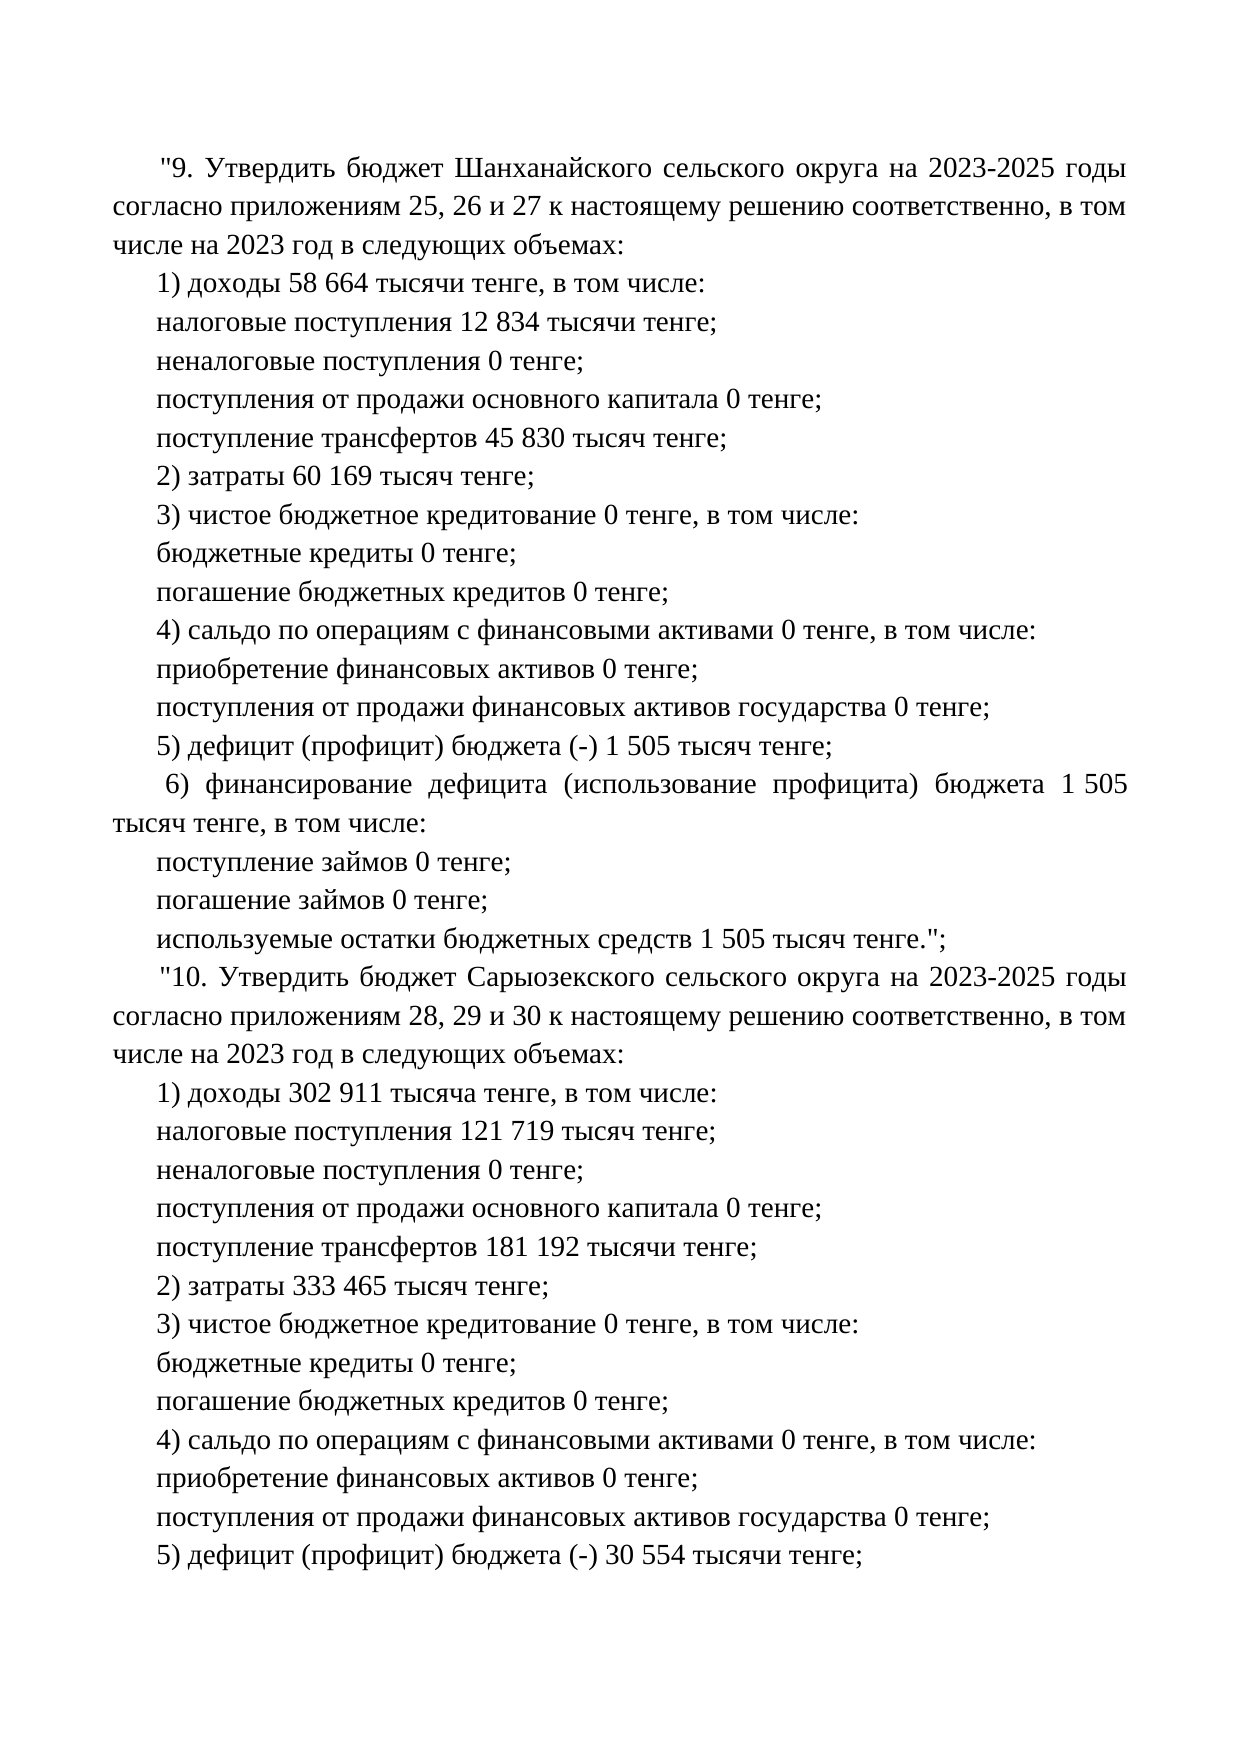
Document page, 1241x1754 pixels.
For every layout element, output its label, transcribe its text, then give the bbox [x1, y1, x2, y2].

text "10. Утвердить бюджет Сарыозекского сельского округа на 2023-2025 годы согласно приложениям 28, 29 и 30 к настоящему решению соответственно, в том числе на 2023 год в следующих объемах: [112, 959, 1128, 1070]
text 4) сальдо по операциям с финансовыми активами 0 тенге, в том числе: [112, 612, 1128, 646]
text приобретение финансовых активов 0 тенге; [112, 1460, 1128, 1494]
text поступление трансфертов 45 830 тысяч тенге; [112, 420, 1128, 453]
text 1) доходы 302 911 тысяча тенге, в том числе: [112, 1075, 1128, 1108]
text 5) дефицит (профицит) бюджета (-) 1 505 тысяч тенге; [112, 728, 1128, 762]
text погашение займов 0 тенге; [112, 882, 1128, 916]
text неналоговые поступления 0 тенге; [112, 343, 1128, 376]
text налоговые поступления 121 719 тысяч тенге; [112, 1113, 1128, 1147]
text погашение бюджетных кредитов 0 тенге; [112, 574, 1128, 607]
text поступления от продажи финансовых активов государства 0 тенге; [112, 689, 1128, 723]
text бюджетные кредиты 0 тенге; [112, 1345, 1128, 1378]
text используемые остатки бюджетных средств 1 505 тысяч тенге."; [112, 921, 1128, 954]
text поступление трансфертов 181 192 тысячи тенге; [112, 1229, 1128, 1263]
text 2) затраты 333 465 тысяч тенге; [112, 1268, 1128, 1301]
text погашение бюджетных кредитов 0 тенге; [112, 1383, 1128, 1417]
text неналоговые поступления 0 тенге; [112, 1152, 1128, 1186]
text 4) сальдо по операциям с финансовыми активами 0 тенге, в том числе: [112, 1422, 1128, 1455]
text 6) финансирование дефицита (использование профицита) бюджета 1 505 тысяч тенге, в том числе: [112, 767, 1128, 839]
text 5) дефицит (профицит) бюджета (-) 30 554 тысячи тенге; [112, 1537, 1128, 1571]
text 3) чистое бюджетное кредитование 0 тенге, в том числе: [112, 497, 1128, 530]
text поступления от продажи основного капитала 0 тенге; [112, 1191, 1128, 1224]
text поступления от продажи финансовых активов государства 0 тенге; [112, 1499, 1128, 1532]
text бюджетные кредиты 0 тенге; [112, 535, 1128, 569]
text 2) затраты 60 169 тысяч тенге; [112, 458, 1128, 492]
text приобретение финансовых активов 0 тенге; [112, 651, 1128, 684]
text "9. Утвердить бюджет Шанханайского сельского округа на 2023-2025 годы согласно приложениям 25, 26 и 27 к настоящему решению соответственно, в том числе на 2023 год в следующих объемах: [112, 150, 1128, 261]
text налоговые поступления 12 834 тысячи тенге; [112, 304, 1128, 338]
text 3) чистое бюджетное кредитование 0 тенге, в том числе: [112, 1306, 1128, 1340]
text поступления от продажи основного капитала 0 тенге; [112, 381, 1128, 415]
text 1) доходы 58 664 тысячи тенге, в том числе: [112, 266, 1128, 299]
text поступление займов 0 тенге; [112, 844, 1128, 877]
